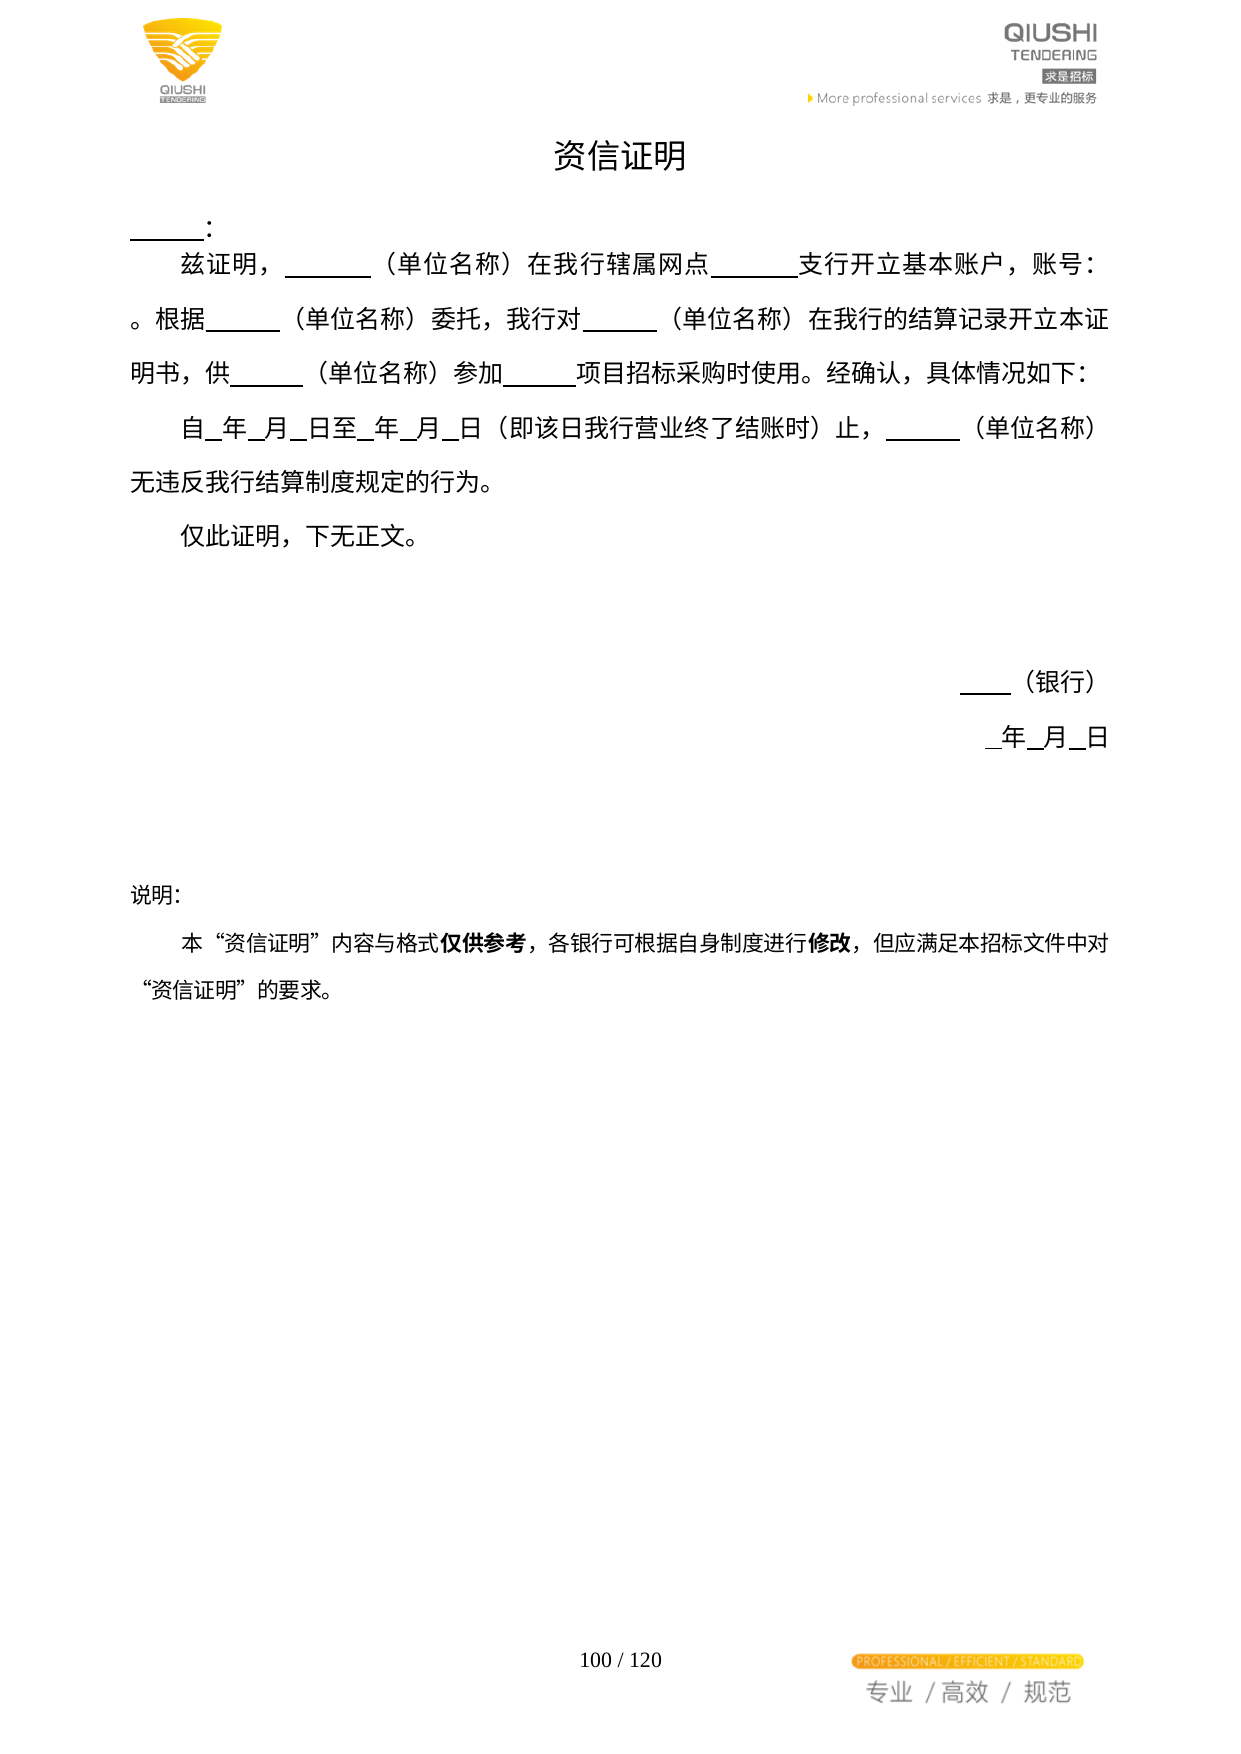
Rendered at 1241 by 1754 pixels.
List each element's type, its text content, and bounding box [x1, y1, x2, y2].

text 年 月 日 [130, 717, 1110, 753]
picture [129, 3, 1112, 117]
text 兹证明， （单位名称）在我行辖属网点 支行开立基本账户，账号： 。根据 （单位名称）委托，我行对 （单位名称）在我行的结算记录开立本证明书，供 （单位名称）参加 项目招标采购时使用。经确认，具体情况如下： [130, 245, 1110, 390]
text 说明： [130, 878, 1110, 910]
text 仅此证明，下无正文。 [130, 517, 1110, 553]
text 自 年 月 日至 年 月 日（即该日我行营业终了结账时）止， （单位名称）无违反我行结算制度规定的行为。 [130, 408, 1110, 499]
text （银行） [130, 663, 1110, 699]
picture [846, 1650, 1090, 1709]
text 资信证明 [130, 130, 1110, 178]
text ： [130, 209, 1110, 245]
text 本“资信证明”内容与格式仅供参考，各银行可根据自身制度进行修改，但应满足本招标文件中对“资信证明”的要求。 [130, 926, 1110, 1005]
